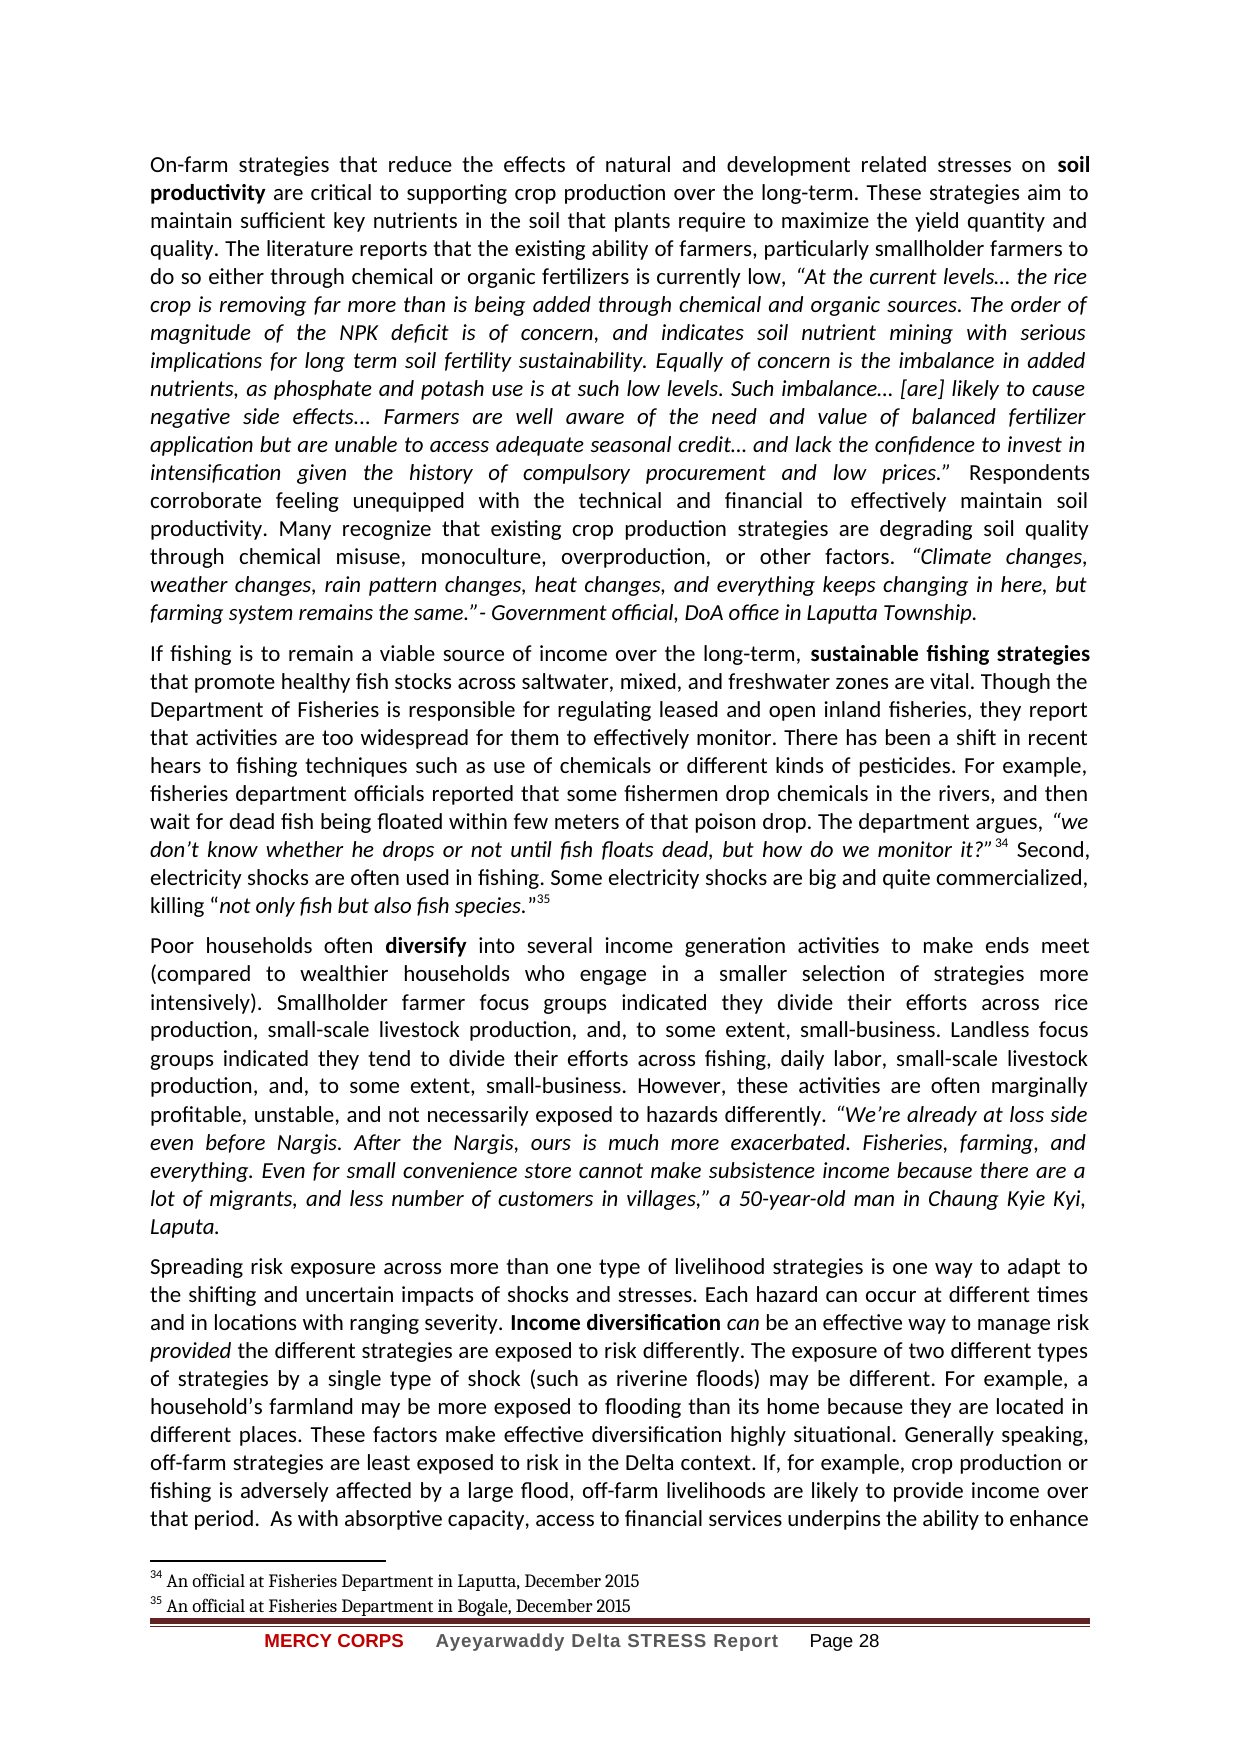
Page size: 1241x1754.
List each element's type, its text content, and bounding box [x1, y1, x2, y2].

text If fishing is to remain a viable source of income over the long-term, sustainable fishing strategies that promote healthy fish stocks across saltwater, mixed, and freshwater zones are vital. Though the Department of Fisheries is responsible for regulating leased and open inland fisheries, they report that activities are too widespread for them to effectively monitor. There has been a shift in recent hears to fishing techniques such as use of chemicals or different kinds of pesticides. For example, fisheries department officials reported that some fishermen drop chemicals in the rivers, and then wait for dead fish being floated within few meters of that poison drop. The department argues, “we don’t know whether he drops or not until fish floats dead, but how do we monitor it?” Second, electricity shocks are often used in fishing. Some electricity shocks are big and quite commercialized, killing “not only fish but also fish species.” [150, 639, 1090, 919]
text Poor households often diversify into several income generation activities to make ends meet (compared to wealthier households who engage in a smaller selection of strategies more intensively). Smallholder farmer focus groups indicated they divide their efforts across rice production, small-scale livestock production, and, to some extent, small-business. Landless focus groups indicated they tend to divide their efforts across fishing, daily labor, small-scale livestock production, and, to some extent, small-business. However, these activities are often marginally profitable, unstable, and not necessarily exposed to hazards differently. “We’re already at loss side even before Nargis. After the Nargis, ours is much more exacerbated. Fisheries, farming, and everything. Even for small convenience store cannot make subsistence income because there are a lot of migrants, and less number of customers in villages,” a 50-year-old man in Chaung Kyie Kyi, Laputa. [150, 932, 1090, 1240]
text On-farm strategies that reduce the effects of natural and development related stresses on soil productivity are critical to supporting crop production over the long-term. These strategies aim to maintain sufficient key nutrients in the soil that plants require to maximize the yield quantity and quality. The literature reports that the existing ability of farmers, particularly smallholder farmers to do so either through chemical or organic fertilizers is currently low, “At the current levels… the rice crop is removing far more than is being added through chemical and organic sources. The order of magnitude of the NPK deficit is of concern, and indicates soil nutrient mining with serious implications for long term soil fertility sustainability. Equally of concern is the imbalance in added nutrients, as phosphate and potash use is at such low levels. Such imbalance… [are] likely to cause negative side effects... Farmers are well aware of the need and value of balanced fertilizer application but are unable to access adequate seasonal credit… and lack the confidence to invest in intensification given the history of compulsory procurement and low prices.” Respondents corroborate feeling unequipped with the technical and financial to effectively maintain soil productivity. Many recognize that existing crop production strategies are degrading soil quality through chemical misuse, monoculture, overproduction, or other factors. “Climate changes, weather changes, rain pattern changes, heat changes, and everything keeps changing in here, but farming system remains the same.”- Government official, DoA office in Laputta Township. [150, 150, 1090, 626]
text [150, 1252, 1090, 1532]
